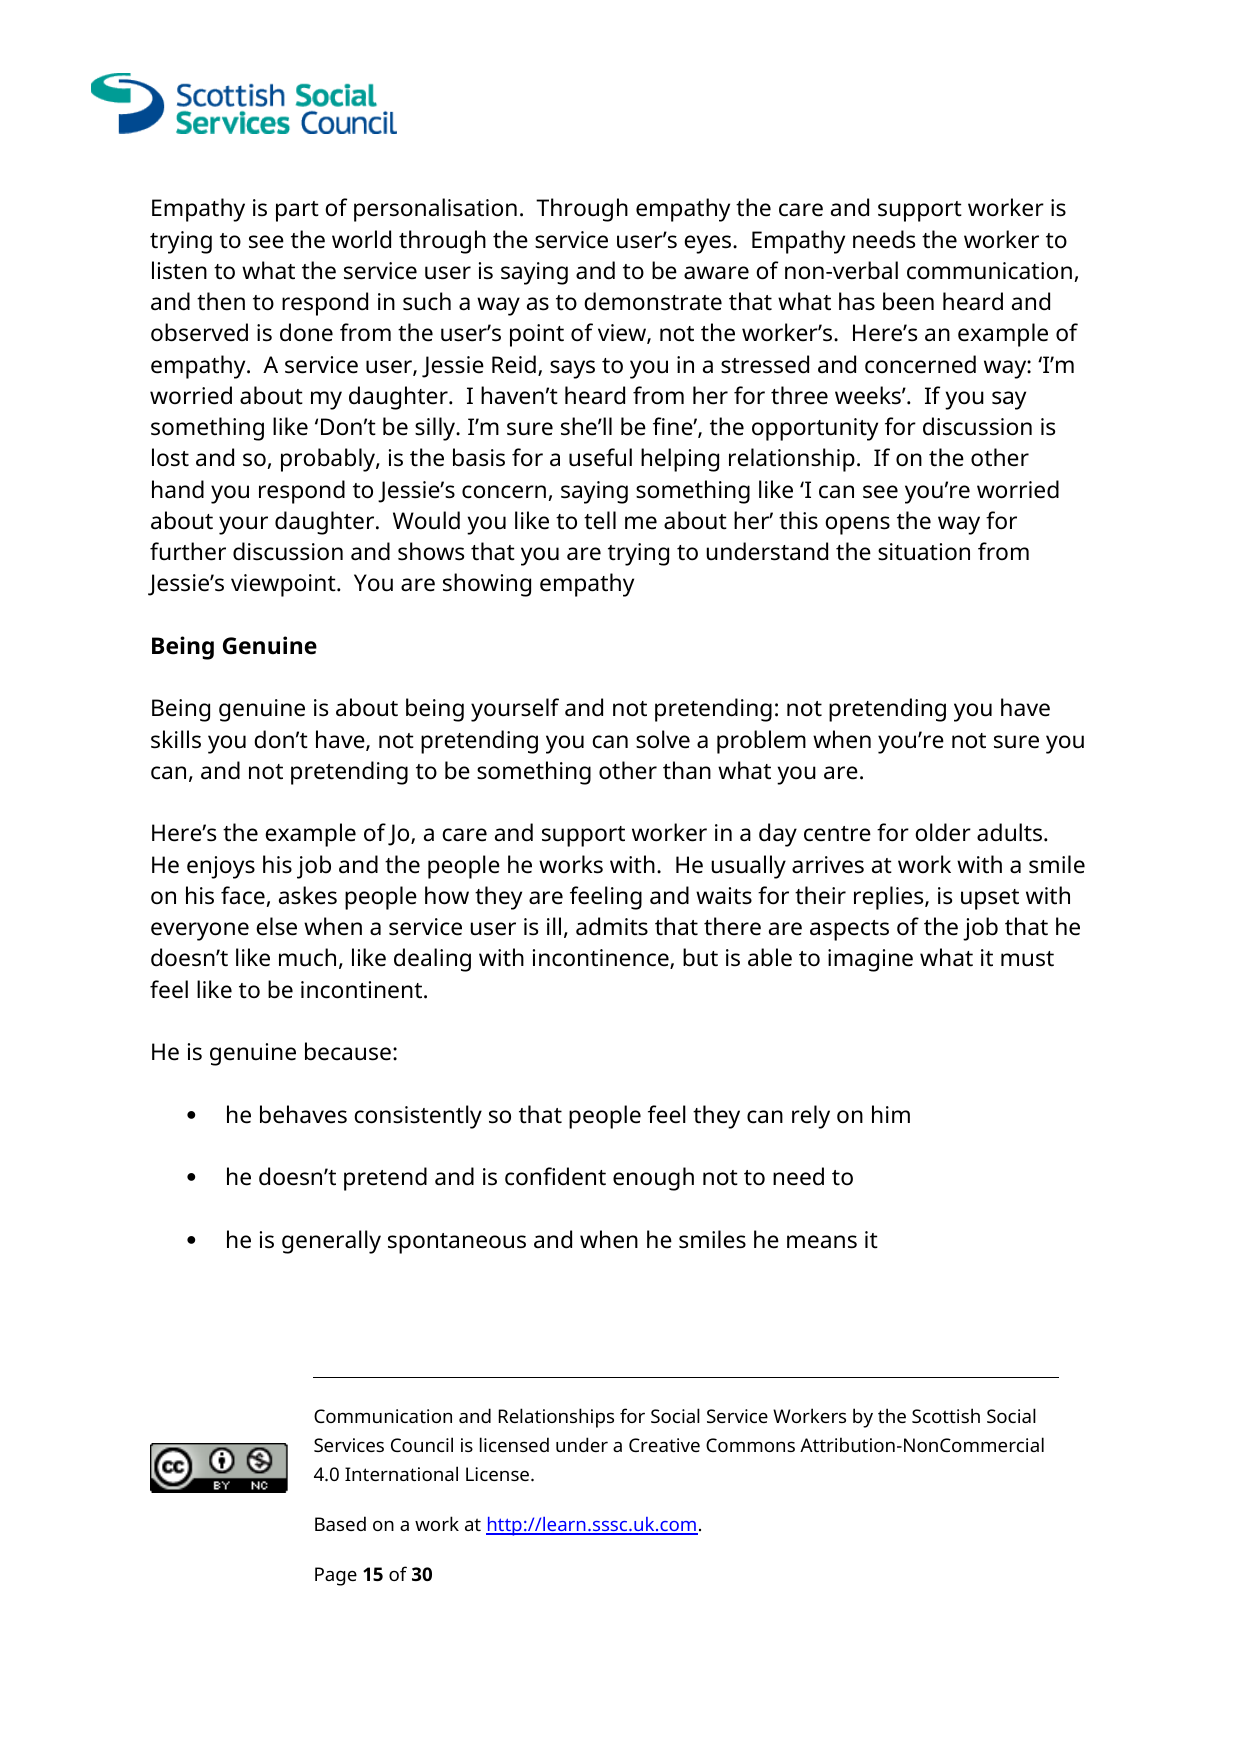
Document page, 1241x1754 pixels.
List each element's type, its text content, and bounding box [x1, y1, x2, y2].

text Being Genuine [150, 630, 1090, 661]
text He is genuine because: [150, 1036, 1090, 1067]
text Here’s the example of Jo, a care and support worker in a day centre for older adults. He enjoys his job and the people he works with. He usually arrives at work with a smile on his face, askes people how they are feeling and waits for their replies, is upset with everyone else when a service user is ill, admits that there are aspects of the job that he doesn’t like much, like dealing with incontinence, but is able to imagine what it must feel like to be incontinent. [150, 817, 1090, 1005]
picture [150, 1443, 288, 1493]
list he behaves consistently so that people feel they can rely on him [187, 1099, 1090, 1130]
list he is generally spontaneous and when he smiles he means it [187, 1224, 1090, 1255]
text Being genuine is about being yourself and not pretending: not pretending you have skills you don’t have, not pretending you can solve a problem when you’re not sure you can, and not pretending to be something other than what you are. [150, 692, 1090, 786]
list he doesn’t pretend and is confident enough not to need to [187, 1161, 1090, 1192]
text Empathy is part of personalisation. Through empathy the care and support worker is trying to see the world through the service user’s eyes. Empathy needs the worker to listen to what the service user is saying and to be aware of non-verbal communication, and then to respond in such a way as to demonstrate that what has been heard and observed is done from the user’s point of view, not the worker’s. Here’s an example of empathy. A service user, Jessie Reid, says to you in a stressed and concerned way: ‘I’m worried about my daughter. I haven’t heard from her for three weeks’. If you say something like ‘Don’t be silly. I’m sure she’ll be fine’, the opportunity for discussion is lost and so, probably, is the basis for a useful helping relationship. If on the other hand you respond to Jessie’s concern, saying something like ‘I can see you’re worried about your daughter. Would you like to tell me about her’ this opens the way for further discussion and shows that you are trying to understand the situation from Jessie’s viewpoint. You are showing empathy [150, 192, 1090, 599]
picture [91, 73, 397, 134]
